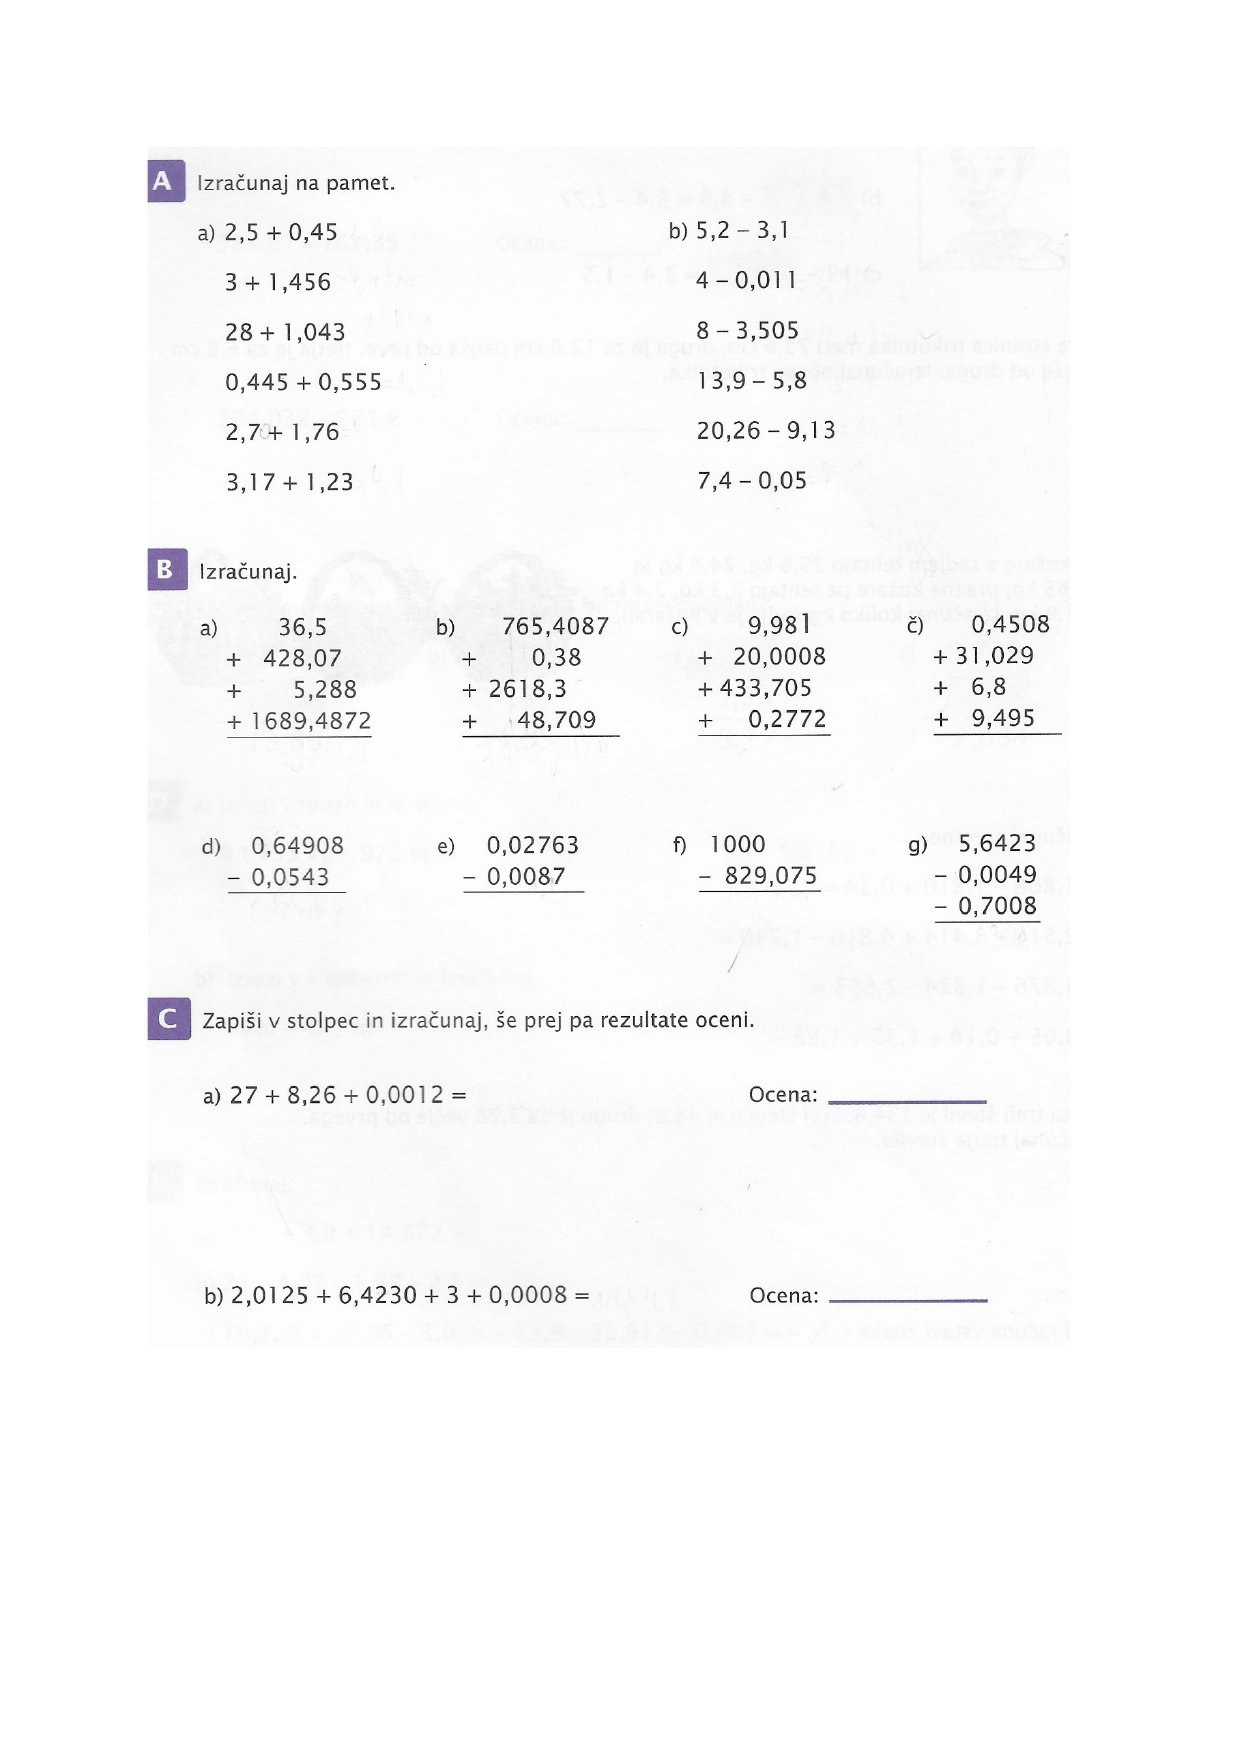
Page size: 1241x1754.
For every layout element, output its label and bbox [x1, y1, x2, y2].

picture [147, 147, 1071, 1348]
